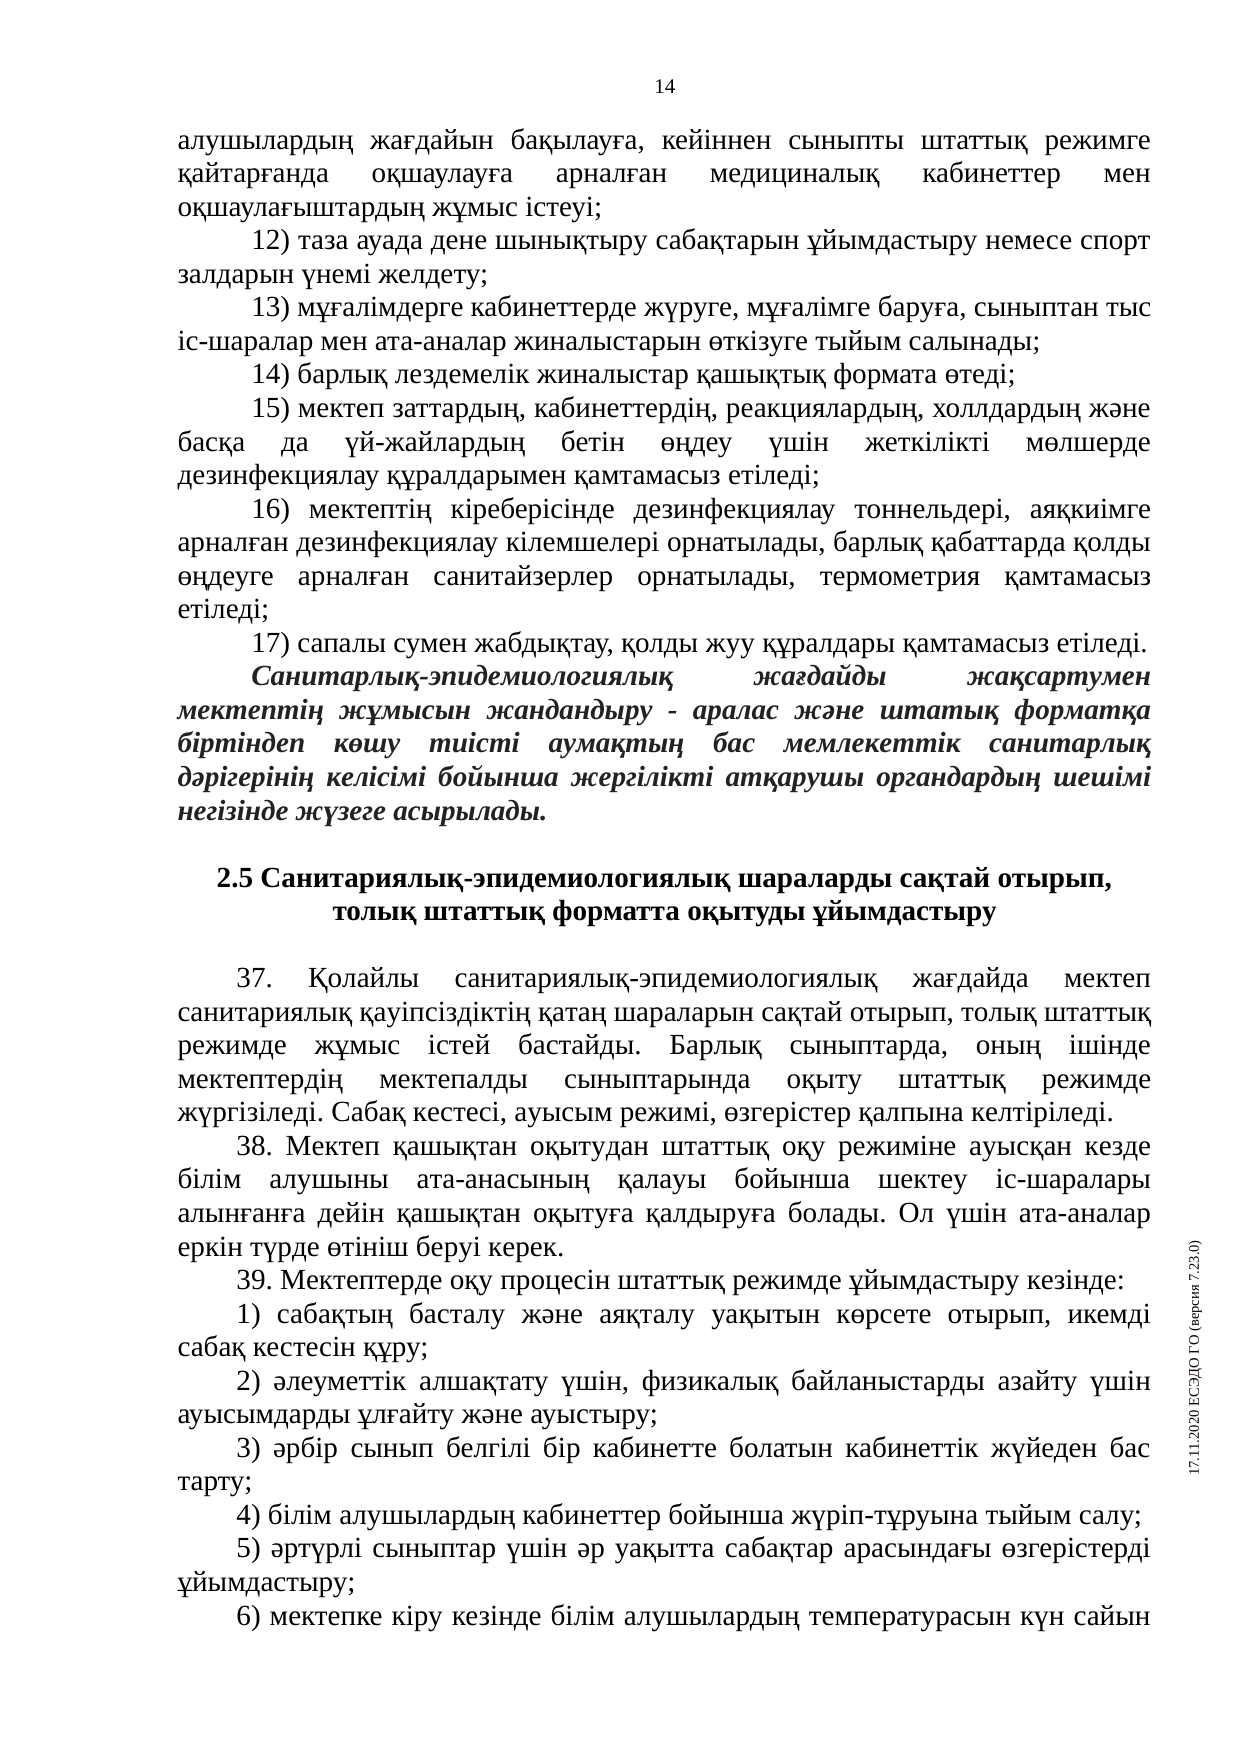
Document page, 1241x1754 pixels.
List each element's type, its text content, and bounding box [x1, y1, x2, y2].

text 3) әрбір сынып белгілі бір кабинетте болатын кабинеттік жүйеден бас тарту; [177, 1430, 1152, 1497]
text 15) мектеп заттардың, кабинеттердің, реакциялардың, холлдардың және басқа да үй-жайлардың бетін өңдеу үшін жеткілікті мөлшерде дезинфекциялау құралдарымен қамтамасыз етіледі; [177, 390, 1152, 491]
text 1) сабақтың басталу және аяқталу уақытын көрсете отырып, икемді сабақ кестесін құру; [177, 1296, 1152, 1363]
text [177, 1598, 1152, 1631]
text 2) әлеуметтік алшақтату үшін, физикалық байланыстарды азайту үшін ауысымдарды ұлғайту және ауыстыру; [177, 1363, 1152, 1430]
text Санитарлық-эпидемиологиялық жағдайды жақсартумен мектептің жұмысын жандандыру - аралас және штатық форматқа біртіндеп көшу тиісті аумақтың бас мемлекеттік санитарлық дәрігерінің келісімі бойынша жергілікті атқарушы органдардың шешімі негізінде жүзеге асырылады. [177, 658, 1152, 826]
text 16) мектептің кіреберісінде дезинфекциялау тоннельдері, аяқкиімге арналған дезинфекциялау кілемшелері орнатылады, барлық қабаттарда қолды өңдеуге арналған санитайзерлер орнатылады, термометрия қамтамасыз етіледі; [177, 491, 1152, 625]
text 5) әртүрлі сыныптар үшін әр уақытта сабақтар арасындағы өзгерістерді ұйымдастыру; [177, 1531, 1152, 1598]
text 17) сапалы сумен жабдықтау, қолды жуу құралдары қамтамасыз етіледі. [177, 625, 1152, 658]
text 13) мұғалімдерге кабинеттерде жүруге, мұғалімге баруға, сыныптан тыс іс-шаралар мен ата-аналар жиналыстарын өткізуге тыйым салынады; [177, 289, 1152, 357]
text 12) таза ауада дене шынықтыру сабақтарын ұйымдастыру немесе спорт залдарын үнемі желдету; [177, 222, 1152, 289]
text 2.5 Санитариялық-эпидемиологиялық шараларды сақтай отырып, толық штаттық форматта оқытуды ұйымдастыру [177, 860, 1152, 927]
text 4) білім алушылардың кабинеттер бойынша жүріп-тұруына тыйым салу; [177, 1497, 1152, 1531]
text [177, 122, 1152, 222]
text 39. Мектептерде оқу процесін штаттық режимде ұйымдастыру кезінде: [177, 1262, 1152, 1296]
text 38. Мектеп қашықтан оқытудан штаттық оқу режиміне ауысқан кезде білім алушыны ата-анасының қалауы бойынша шектеу іс-шаралары алынғанға дейін қашықтан оқытуға қалдыруға болады. Ол үшін ата-аналар еркін түрде өтініш беруі керек. [177, 1128, 1152, 1262]
text 14) барлық лездемелік жиналыстар қашықтық формата өтеді; [177, 357, 1152, 390]
text 37. Қолайлы санитариялық-эпидемиологиялық жағдайда мектеп санитариялық қауіпсіздіктің қатаң шараларын сақтай отырып, толық штаттық режимде жұмыс істей бастайды. Барлық сыныптарда, оның ішінде мектептердің мектепалды сыныптарында оқыту штаттық режимде жүргізіледі. Сабақ кестесі, ауысым режимі, өзгерістер қалпына келтіріледі. [177, 960, 1152, 1128]
